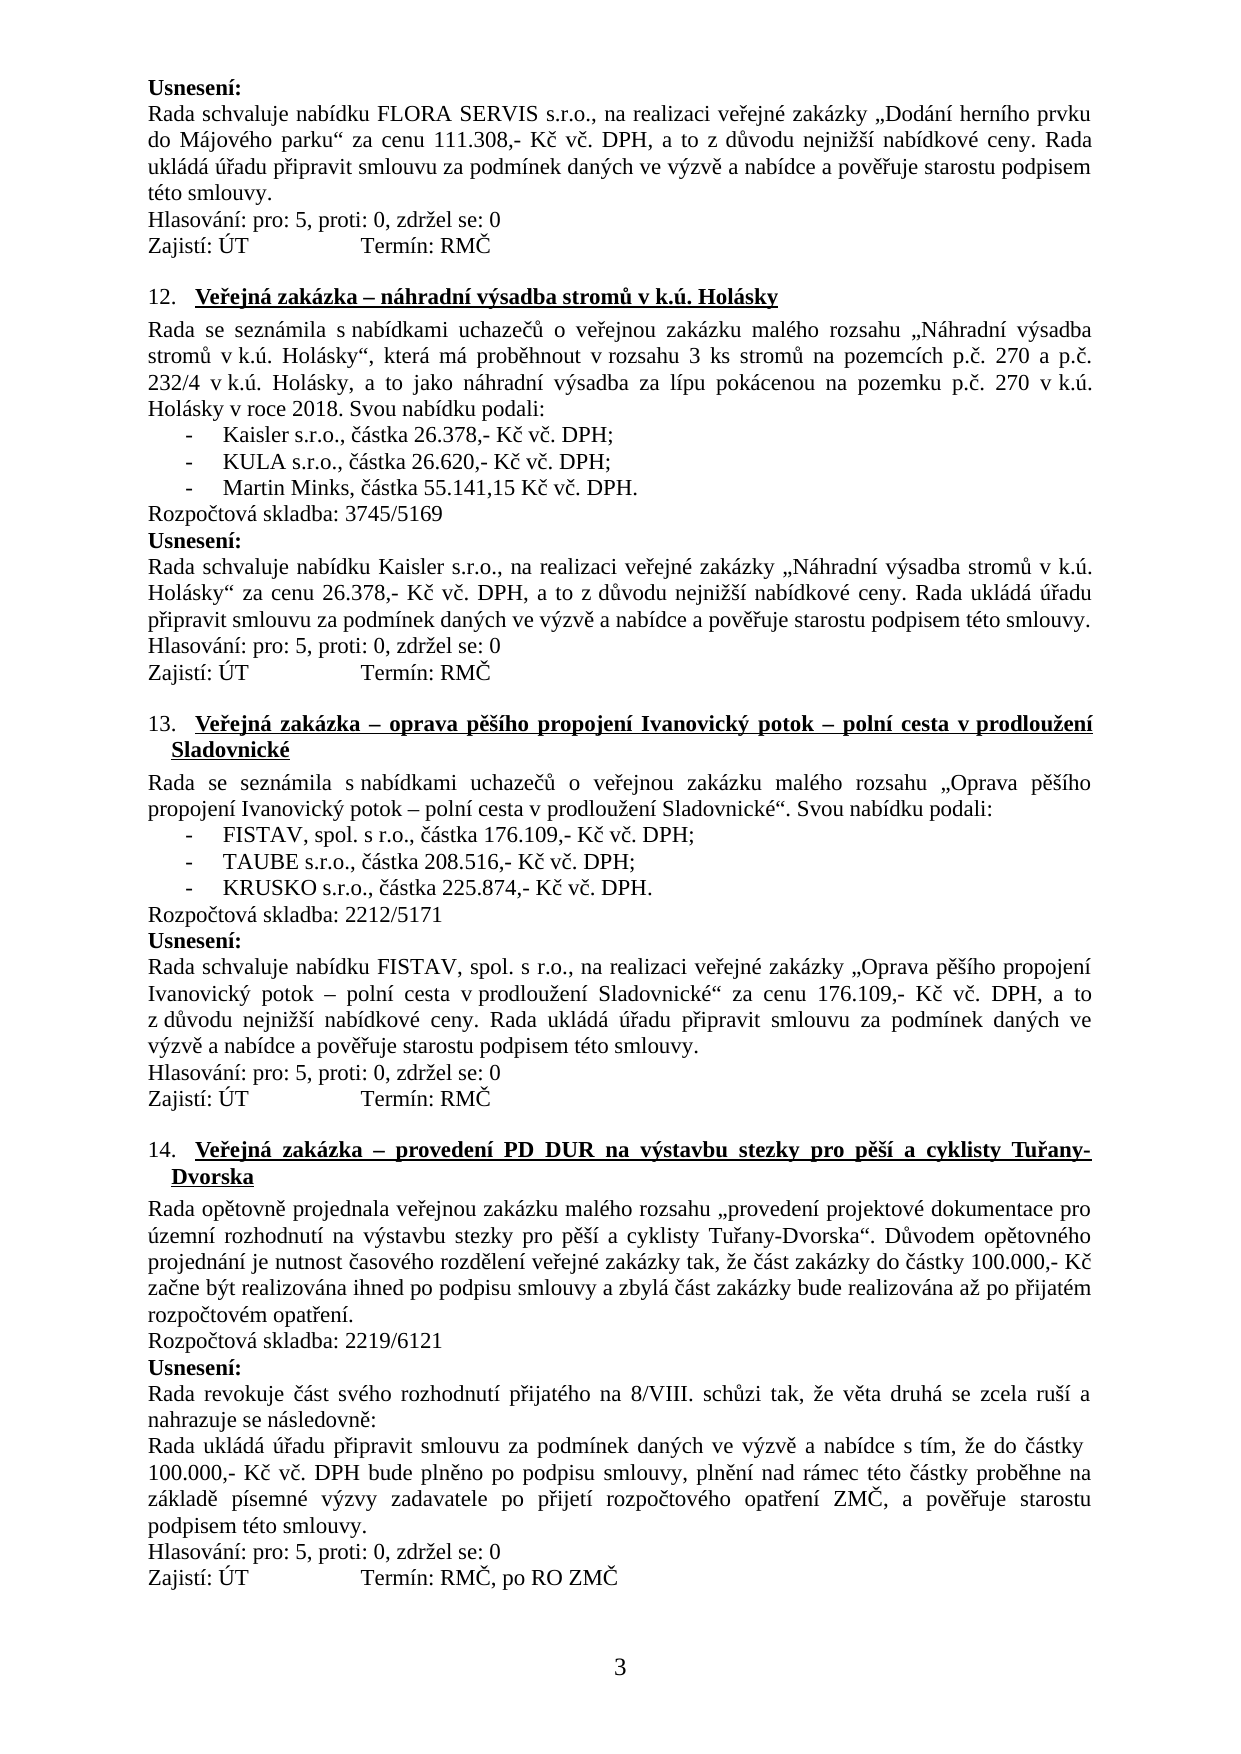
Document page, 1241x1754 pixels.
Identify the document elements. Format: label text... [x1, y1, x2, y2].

text Hlasování: pro: 5, proti: 0, zdržel se: 0 [148, 1538, 1093, 1564]
subtitle Veřejná zakázka – náhradní výsadba stromů v k.ú. Holásky [148, 283, 1093, 310]
text Hlasování: pro: 5, proti: 0, zdržel se: 0 [148, 206, 1093, 232]
list KRUSKO s.r.o., částka 225.874,- Kč vč. DPH. [185, 874, 1093, 901]
text Zajistí: ÚT Termín: RMČ [148, 658, 1093, 685]
text Usnesení: [148, 1353, 1093, 1380]
text Rada ukládá úřadu připravit smlouvu za podmínek daných ve výzvě a nabídce s tím, že do částky 100.000,- Kč vč. DPH bude plněno po podpisu smlouvy, plnění nad rámec této částky proběhne na základě písemné výzvy zadavatele po přijetí rozpočtového opatření ZMČ, a pověřuje starostu podpisem této smlouvy. [148, 1433, 1093, 1538]
subtitle Veřejná zakázka – oprava pěšího propojení Ivanovický potok – polní cesta v prodloužení Sladovnické [148, 710, 1093, 763]
text Rada se seznámila s nabídkami uchazečů o veřejnou zakázku malého rozsahu „Oprava pěšího propojení Ivanovický potok – polní cesta v prodloužení Sladovnické“. Svou nabídku podali: [148, 769, 1093, 822]
text Rada revokuje část svého rozhodnutí přijatého na 8/VIII. schůzi tak, že věta druhá se zcela ruší a nahrazuje se následovně: [148, 1380, 1093, 1433]
text Rozpočtová skladba: 2219/6121 [148, 1327, 1093, 1353]
list KULA s.r.o., částka 26.620,- Kč vč. DPH; [185, 448, 1093, 474]
list Martin Minks, částka 55.141,15 Kč vč. DPH. [185, 474, 1093, 500]
text Hlasování: pro: 5, proti: 0, zdržel se: 0 [148, 1059, 1093, 1085]
text Rada schvaluje nabídku FISTAV, spol. s r.o., na realizaci veřejné zakázky „Oprava pěšího propojení Ivanovický potok – polní cesta v prodloužení Sladovnické“ za cenu 176.109,- Kč vč. DPH, a to z důvodu nejnižší nabídkové ceny. Rada ukládá úřadu připravit smlouvu za podmínek daných ve výzvě a nabídce a pověřuje starostu podpisem této smlouvy. [148, 953, 1093, 1059]
text Zajistí: ÚT Termín: RMČ, po RO ZMČ [148, 1564, 1093, 1591]
text Rada se seznámila s nabídkami uchazečů o veřejnou zakázku malého rozsahu „Náhradní výsadba stromů v k.ú. Holásky“, která má proběhnout v rozsahu 3 ks stromů na pozemcích p.č. 270 a p.č. 232/4 v k.ú. Holásky, a to jako náhradní výsadba za lípu pokácenou na pozemku p.č. 270 v k.ú. Holásky v roce 2018. Svou nabídku podali: [148, 316, 1093, 421]
list Kaisler s.r.o., částka 26.378,- Kč vč. DPH; [185, 421, 1093, 448]
text Rada schvaluje nabídku Kaisler s.r.o., na realizaci veřejné zakázky „Náhradní výsadba stromů v k.ú. Holásky“ za cenu 26.378,- Kč vč. DPH, a to z důvodu nejnižší nabídkové ceny. Rada ukládá úřadu připravit smlouvu za podmínek daných ve výzvě a nabídce a pověřuje starostu podpisem této smlouvy. [148, 553, 1093, 632]
text Zajistí: ÚT Termín: RMČ [148, 1085, 1093, 1111]
text Rozpočtová skladba: 3745/5169 [148, 500, 1093, 527]
text Rada schvaluje nabídku FLORA SERVIS s.r.o., na realizaci veřejné zakázky „Dodání herního prvku do Májového parku“ za cenu 111.308,- Kč vč. DPH, a to z důvodu nejnižší nabídkové ceny. Rada ukládá úřadu připravit smlouvu za podmínek daných ve výzvě a nabídce a pověřuje starostu podpisem této smlouvy. [148, 100, 1093, 206]
text Rada opětovně projednala veřejnou zakázku malého rozsahu „provedení projektové dokumentace pro územní rozhodnutí na výstavbu stezky pro pěší a cyklisty Tuřany-Dvorska“. Důvodem opětovného projednání je nutnost časového rozdělení veřejné zakázky tak, že část zakázky do částky 100.000,- Kč začne být realizována ihned po podpisu smlouvy a zbylá část zakázky bude realizována až po přijatém rozpočtovém opatření. [148, 1195, 1093, 1327]
text Hlasování: pro: 5, proti: 0, zdržel se: 0 [148, 632, 1093, 658]
text Usnesení: [148, 927, 1093, 953]
text Usnesení: [148, 527, 1093, 553]
text Rozpočtová skladba: 2212/5171 [148, 901, 1093, 927]
list TAUBE s.r.o., částka 208.516,- Kč vč. DPH; [185, 848, 1093, 874]
subtitle Veřejná zakázka – provedení PD DUR na výstavbu stezky pro pěší a cyklisty Tuřany-Dvorska [148, 1136, 1093, 1189]
text Usnesení: [148, 74, 1093, 100]
text Zajistí: ÚT Termín: RMČ [148, 232, 1093, 258]
list FISTAV, spol. s r.o., částka 176.109,- Kč vč. DPH; [185, 822, 1093, 848]
